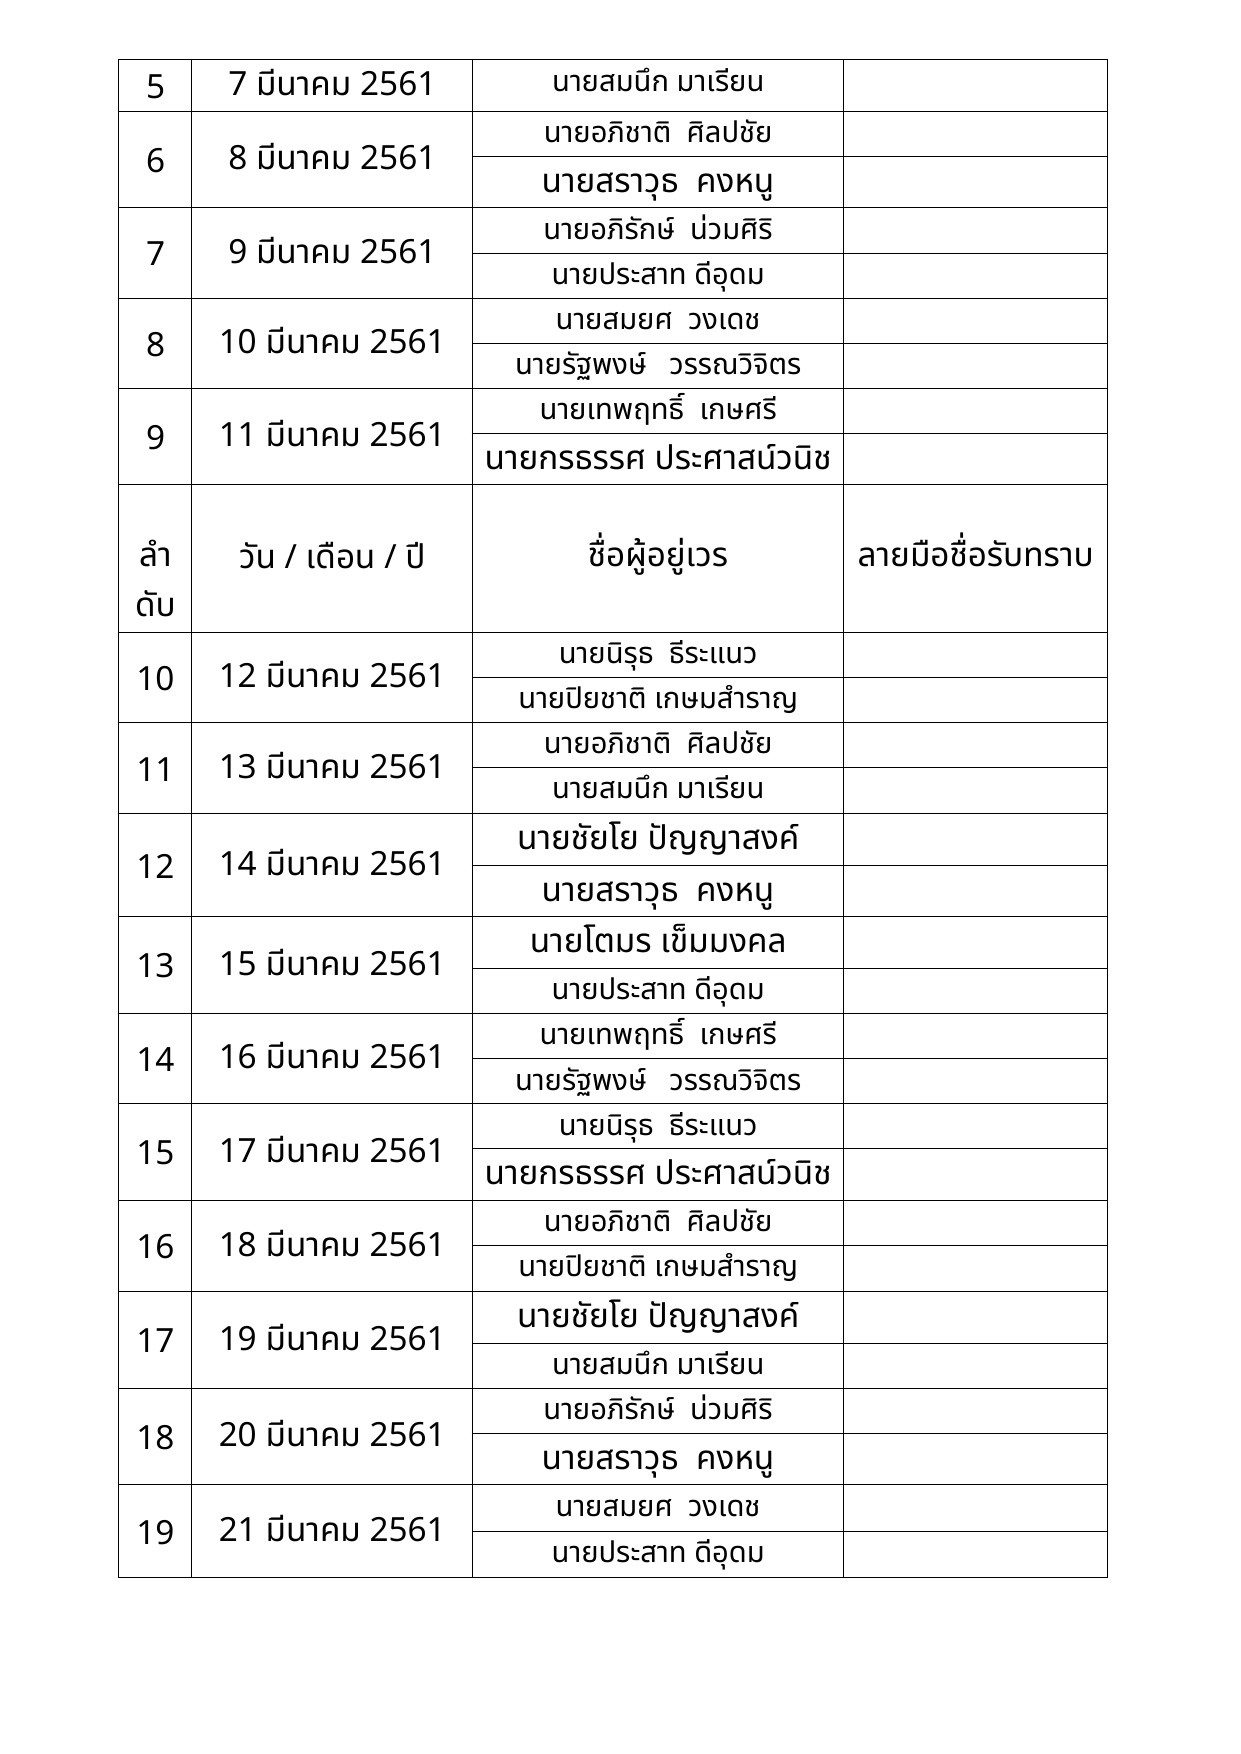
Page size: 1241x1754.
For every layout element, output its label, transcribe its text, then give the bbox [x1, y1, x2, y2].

table_cell 6 [119, 112, 191, 207]
table_cell 14 มีนาคม 2561 [192, 814, 472, 916]
table_cell 5 [119, 60, 191, 111]
table_cell นายสราวุธ คงหนู [473, 157, 843, 207]
table_cell 21 มีนาคม 2561 [192, 1485, 472, 1577]
table_cell นายสมยศ วงเดช [473, 1485, 843, 1531]
table_cell 8 มีนาคม 2561 [192, 112, 472, 207]
table_cell นายกรธรรศ ประศาสน์วนิช [473, 434, 843, 484]
table_cell 11 มีนาคม 2561 [192, 389, 472, 484]
table_cell นายกรธรรศ ประศาสน์วนิช [473, 1149, 843, 1199]
table_cell 16 มีนาคม 2561 [192, 1014, 472, 1103]
table_cell [844, 814, 1107, 865]
table_cell [844, 678, 1107, 722]
table_cell 9 มีนาคม 2561 [192, 208, 472, 297]
table_cell นายอภิรักษ์ น่วมศิริ [473, 1389, 843, 1433]
table_cell นายประสาท ดีอุดม [473, 969, 843, 1013]
table_cell ลำดับ [119, 485, 191, 632]
table_cell 17 [119, 1292, 191, 1388]
table_cell 20 มีนาคม 2561 [192, 1389, 472, 1484]
table_cell [844, 344, 1107, 388]
table_cell 15 มีนาคม 2561 [192, 917, 472, 1013]
table_cell นายเทพฤทธิ์ เกษศรี [473, 1014, 843, 1058]
table_cell 18 มีนาคม 2561 [192, 1201, 472, 1291]
table_cell ชื่อผู้อยู่เวร [473, 485, 843, 632]
table_cell [844, 389, 1107, 433]
table_cell 13 [119, 917, 191, 1013]
table_cell [844, 1434, 1107, 1484]
table_cell [844, 633, 1107, 677]
table_cell นายนิรุธ ธีระแนว [473, 1104, 843, 1148]
table_cell 11 [119, 723, 191, 813]
table_cell วัน / เดือน / ปี [192, 485, 472, 632]
table_cell [844, 1485, 1107, 1531]
table_cell [844, 254, 1107, 297]
table_cell [844, 1104, 1107, 1148]
table_cell 19 มีนาคม 2561 [192, 1292, 472, 1388]
table_cell นายสมนึก มาเรียน [473, 768, 843, 813]
table_cell นายอภิชาติ ศิลปชัย [473, 112, 843, 156]
table_cell นายชัยโย ปัญญาสงค์ [473, 814, 843, 865]
table_cell 13 มีนาคม 2561 [192, 723, 472, 813]
table_cell นายชัยโย ปัญญาสงค์ [473, 1292, 843, 1343]
table_cell นายปิยชาติ เกษมสำราญ [473, 678, 843, 722]
table_cell 12 [119, 814, 191, 916]
table_cell [844, 768, 1107, 813]
table_cell 9 [119, 389, 191, 484]
table_cell [844, 1201, 1107, 1245]
table_cell [844, 60, 1107, 111]
table_cell 7 มีนาคม 2561 [192, 60, 472, 111]
table_cell [844, 1292, 1107, 1343]
table_cell [844, 112, 1107, 156]
table_cell นายประสาท ดีอุดม [473, 254, 843, 297]
table_cell [844, 1344, 1107, 1388]
table_cell นายประสาท ดีอุดม [473, 1532, 843, 1577]
table_cell 14 [119, 1014, 191, 1103]
table_cell [844, 157, 1107, 207]
table_cell [844, 208, 1107, 252]
table_cell [844, 1532, 1107, 1577]
table_cell 18 [119, 1389, 191, 1484]
table_cell นายอภิรักษ์ น่วมศิริ [473, 208, 843, 252]
table_cell 19 [119, 1485, 191, 1577]
table_cell [844, 1246, 1107, 1291]
table_cell นายสมยศ วงเดช [473, 299, 843, 343]
table_cell [844, 1059, 1107, 1103]
table_cell [844, 434, 1107, 484]
table_cell ลายมือชื่อรับทราบ [844, 485, 1107, 632]
table_cell นายโตมร เข็มมงคล [473, 917, 843, 968]
table_cell [844, 299, 1107, 343]
table_cell [844, 969, 1107, 1013]
table_cell 10 [119, 633, 191, 722]
table_cell [844, 1389, 1107, 1433]
table_cell นายนิรุธ ธีระแนว [473, 633, 843, 677]
table_cell 10 มีนาคม 2561 [192, 299, 472, 388]
table_cell นายสราวุธ คงหนู [473, 866, 843, 916]
table_cell [844, 723, 1107, 767]
table_cell นายสมนึก มาเรียน [473, 1344, 843, 1388]
table_cell นายปิยชาติ เกษมสำราญ [473, 1246, 843, 1291]
table_cell นายสมนึก มาเรียน [473, 60, 843, 111]
table_cell นายรัฐพงษ์ วรรณวิจิตร [473, 344, 843, 388]
table_cell 8 [119, 299, 191, 388]
table_cell [844, 866, 1107, 916]
table_cell 15 [119, 1104, 191, 1199]
table_cell นายสราวุธ คงหนู [473, 1434, 843, 1484]
table_cell นายเทพฤทธิ์ เกษศรี [473, 389, 843, 433]
table_cell [844, 1149, 1107, 1199]
table_cell 16 [119, 1201, 191, 1291]
table_cell 17 มีนาคม 2561 [192, 1104, 472, 1199]
table_cell นายอภิชาติ ศิลปชัย [473, 1201, 843, 1245]
table_cell [844, 917, 1107, 968]
table_cell นายอภิชาติ ศิลปชัย [473, 723, 843, 767]
table_cell [844, 1014, 1107, 1058]
table_cell นายรัฐพงษ์ วรรณวิจิตร [473, 1059, 843, 1103]
table_cell 12 มีนาคม 2561 [192, 633, 472, 722]
table_cell 7 [119, 208, 191, 297]
